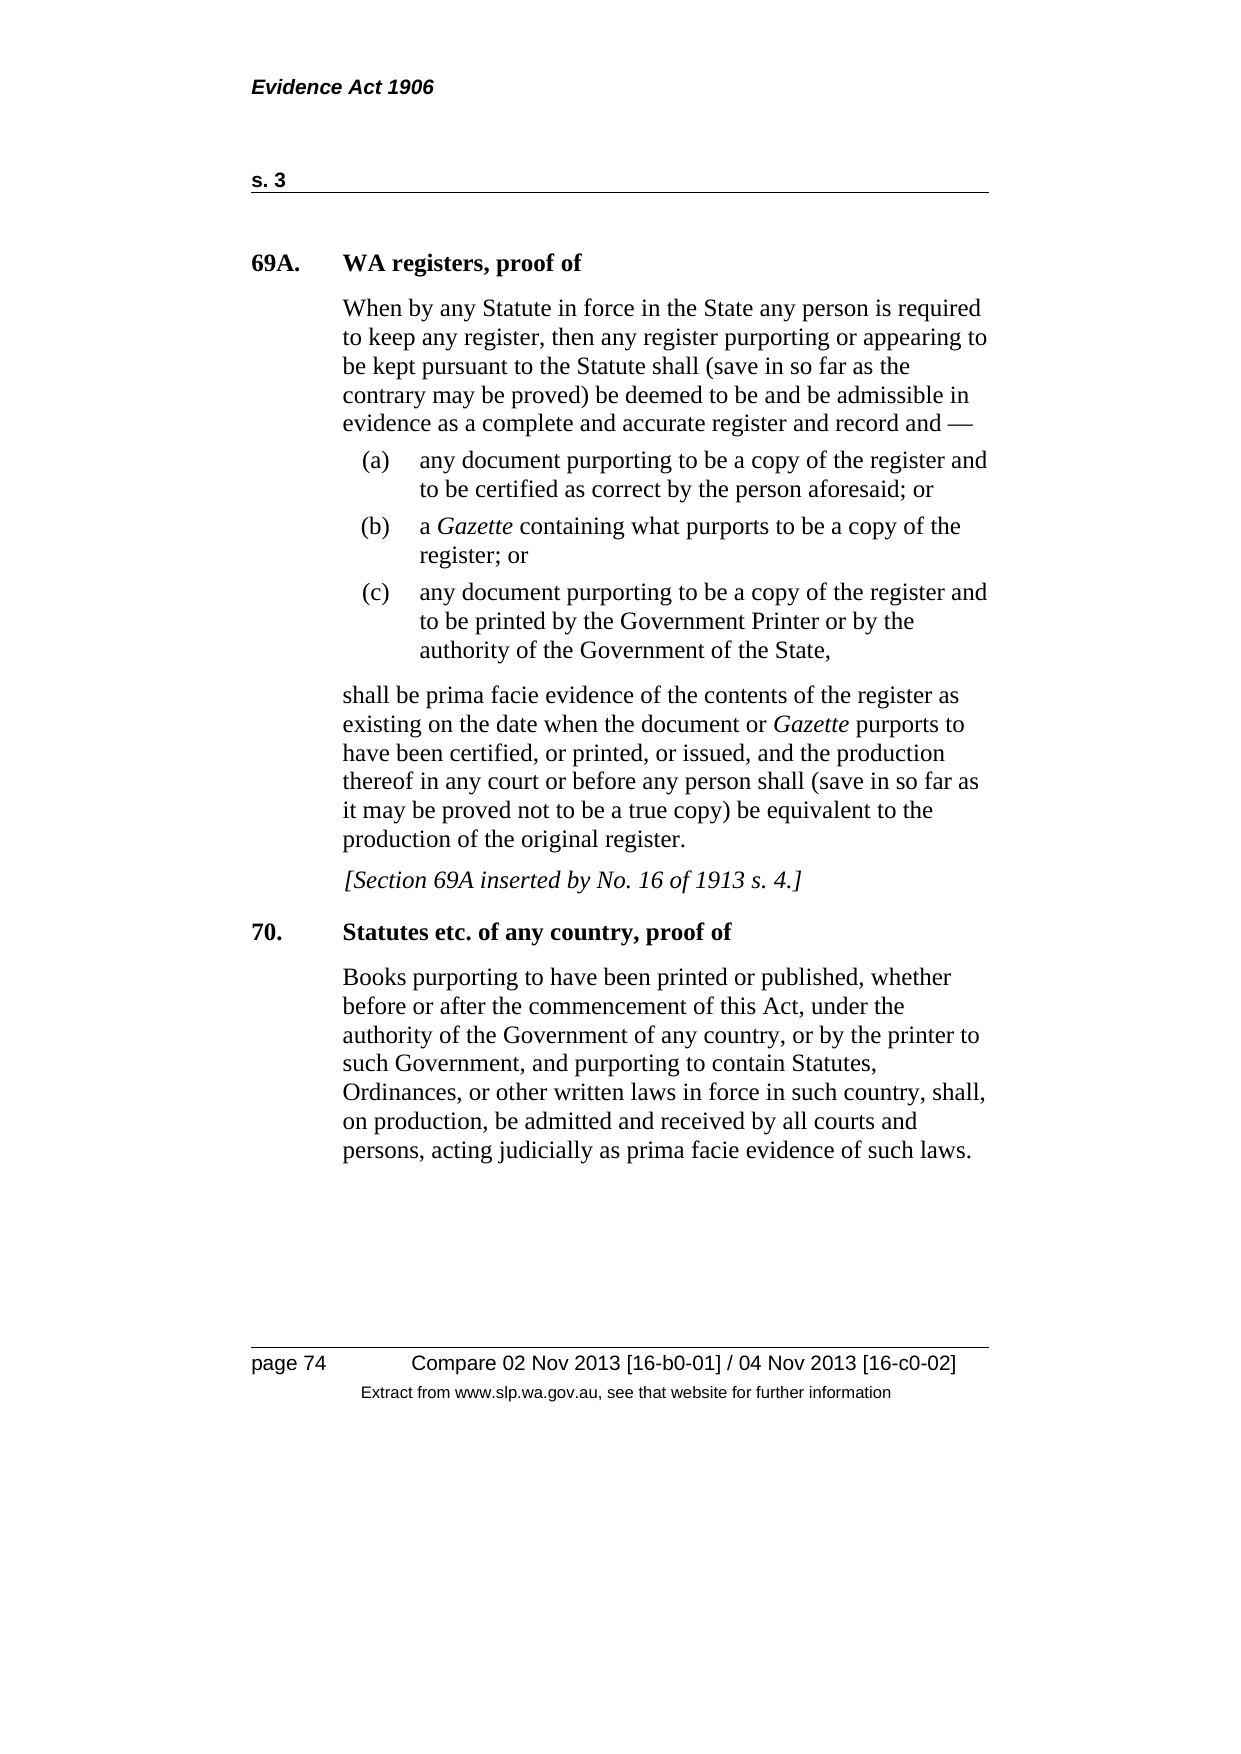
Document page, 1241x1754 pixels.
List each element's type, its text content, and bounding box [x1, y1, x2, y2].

subtitle 70. Statutes etc. of any country, proof of [251, 917, 989, 946]
subtitle 69A. WA registers, proof of [251, 248, 989, 277]
text When by any Statute in force in the State any person is required to keep any register, then any register purporting or appearing to be kept pursuant to the Statute shall (save in so far as the contrary may be proved) be deemed to be and be admissible in evidence as a complete and accurate register and record and — [251, 293, 989, 437]
text (a) any document purporting to be a copy of the register and to be certified as correct by the person aforesaid; or [251, 446, 989, 503]
text (b) a Gazette containing what purports to be a copy of the register; or [251, 511, 989, 569]
text [Section 69A inserted by No. 16 of 1913 s. 4.] [251, 865, 989, 894]
text shall be prima facie evidence of the contents of the register as existing on the date when the document or Gazette purports to have been certified, or printed, or issued, and the production thereof in any court or before any person shall (save in so far as it may be proved not to be a true copy) be equivalent to the production of the original register. [251, 680, 989, 853]
text Books purporting to have been printed or published, whether before or after the commencement of this Act, under the authority of the Government of any country, or by the printer to such Government, and purporting to contain Statutes, Ordinances, or other written laws in force in such country, shall, on production, be admitted and received by all courts and persons, acting judicially as prima facie evidence of such laws. [251, 962, 989, 1163]
text (c) any document purporting to be a copy of the register and to be printed by the Government Printer or by the authority of the Government of the State, [251, 577, 989, 663]
